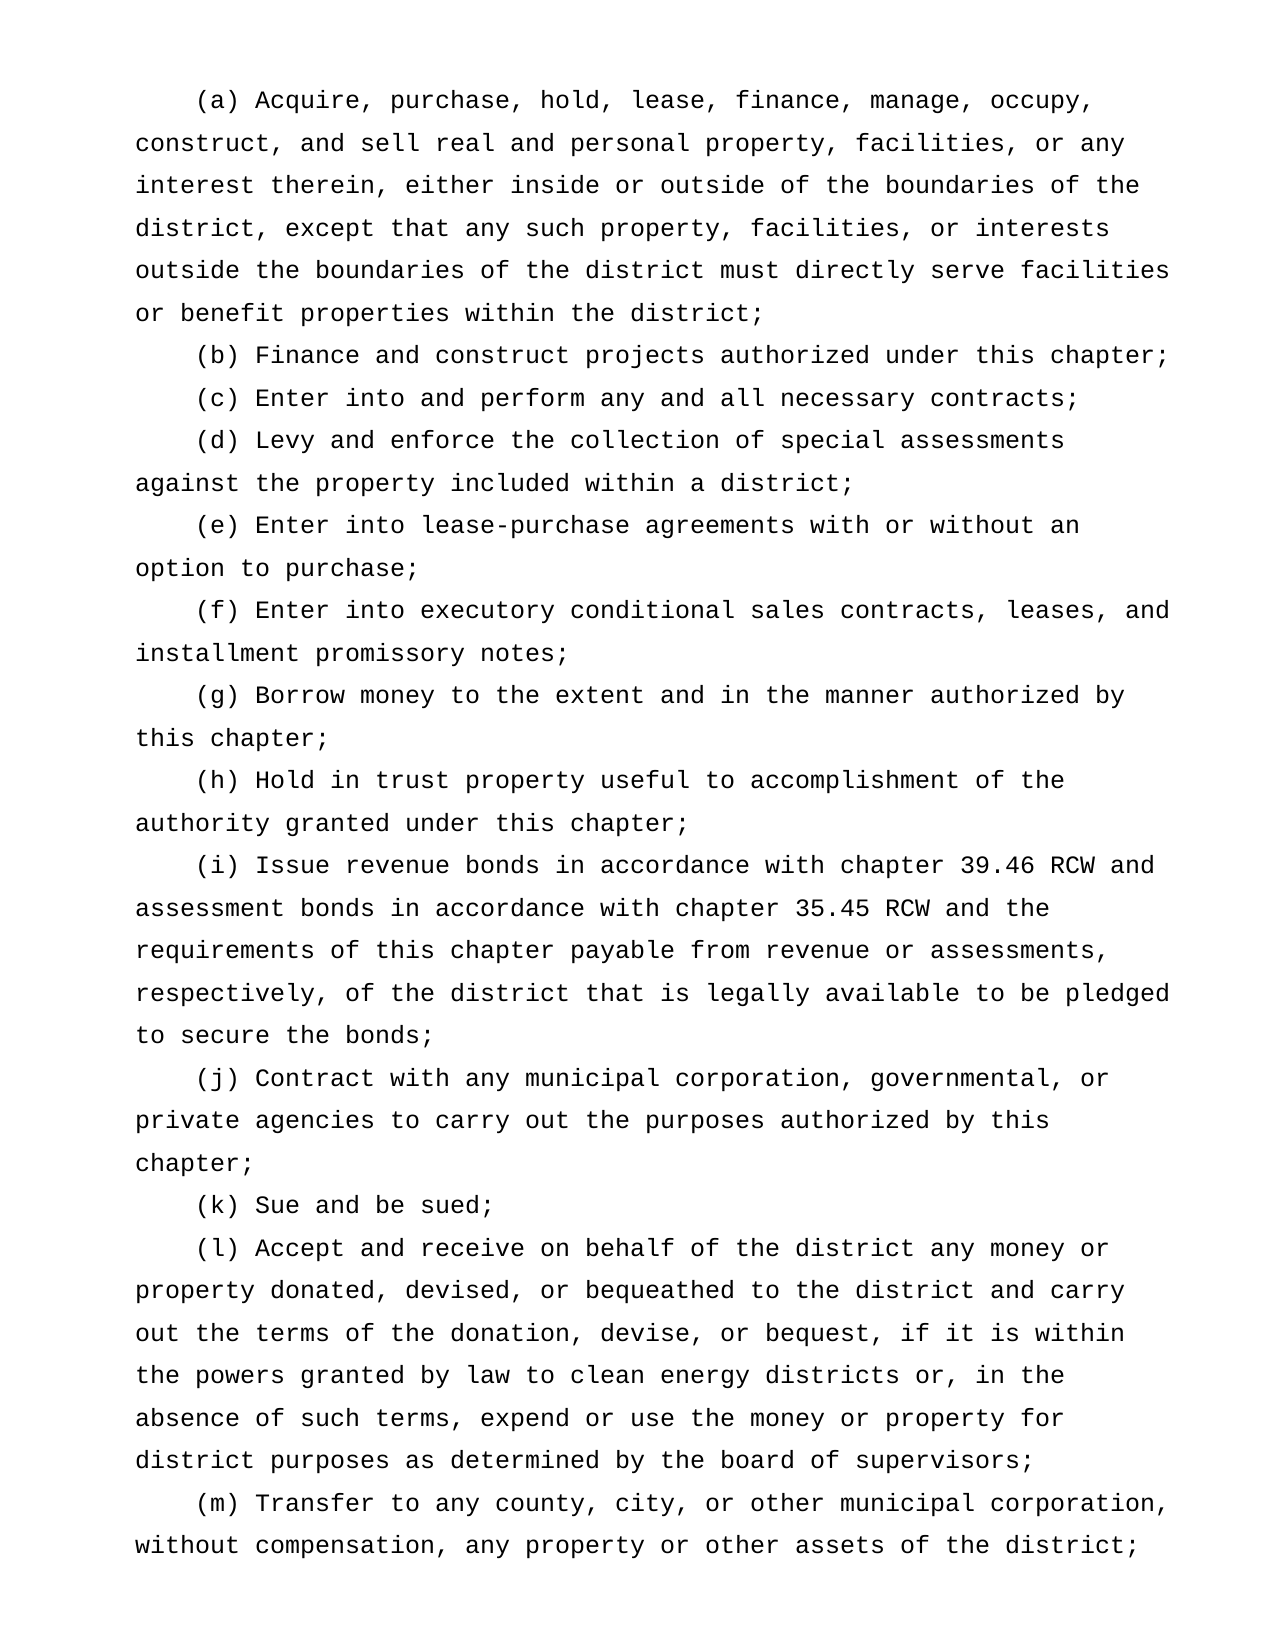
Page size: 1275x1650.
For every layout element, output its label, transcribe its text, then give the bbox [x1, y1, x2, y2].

text (d) Levy and enforce the collection of special assessments against the property included within a district; [135, 415, 1170, 500]
text (j) Contract with any municipal corporation, governmental, or private agencies to carry out the purposes authorized by this chapter; [135, 1052, 1170, 1180]
text (a) Acquire, purchase, hold, lease, finance, manage, occupy, construct, and sell real and personal property, facilities, or any interest therein, either inside or outside of the boundaries of the district, except that any such property, facilities, or interests outside the boundaries of the district must directly serve facilities or benefit properties within the district; [135, 75, 1170, 330]
text (e) Enter into lease-purchase agreements with or without an option to purchase; [135, 500, 1170, 585]
text (f) Enter into executory conditional sales contracts, leases, and installment promissory notes; [135, 585, 1170, 670]
text (l) Accept and receive on behalf of the district any money or property donated, devised, or bequeathed to the district and carry out the terms of the donation, devise, or bequest, if it is within the powers granted by law to clean energy districts or, in the absence of such terms, expend or use the money or property for district purposes as determined by the board of supervisors; [135, 1222, 1170, 1477]
text (h) Hold in trust property useful to accomplishment of the authority granted under this chapter; [135, 755, 1170, 840]
text (c) Enter into and perform any and all necessary contracts; [135, 372, 1170, 415]
text (k) Sue and be sued; [135, 1180, 1170, 1222]
text (m) Transfer to any county, city, or other municipal corporation, without compensation, any property or other assets of the district; [135, 1477, 1170, 1562]
text (i) Issue revenue bonds in accordance with chapter 39.46 RCW and assessment bonds in accordance with chapter 35.45 RCW and the requirements of this chapter payable from revenue or assessments, respectively, of the district that is legally available to be pledged to secure the bonds; [135, 840, 1170, 1052]
text (g) Borrow money to the extent and in the manner authorized by this chapter; [135, 670, 1170, 755]
text (b) Finance and construct projects authorized under this chapter; [135, 330, 1170, 372]
